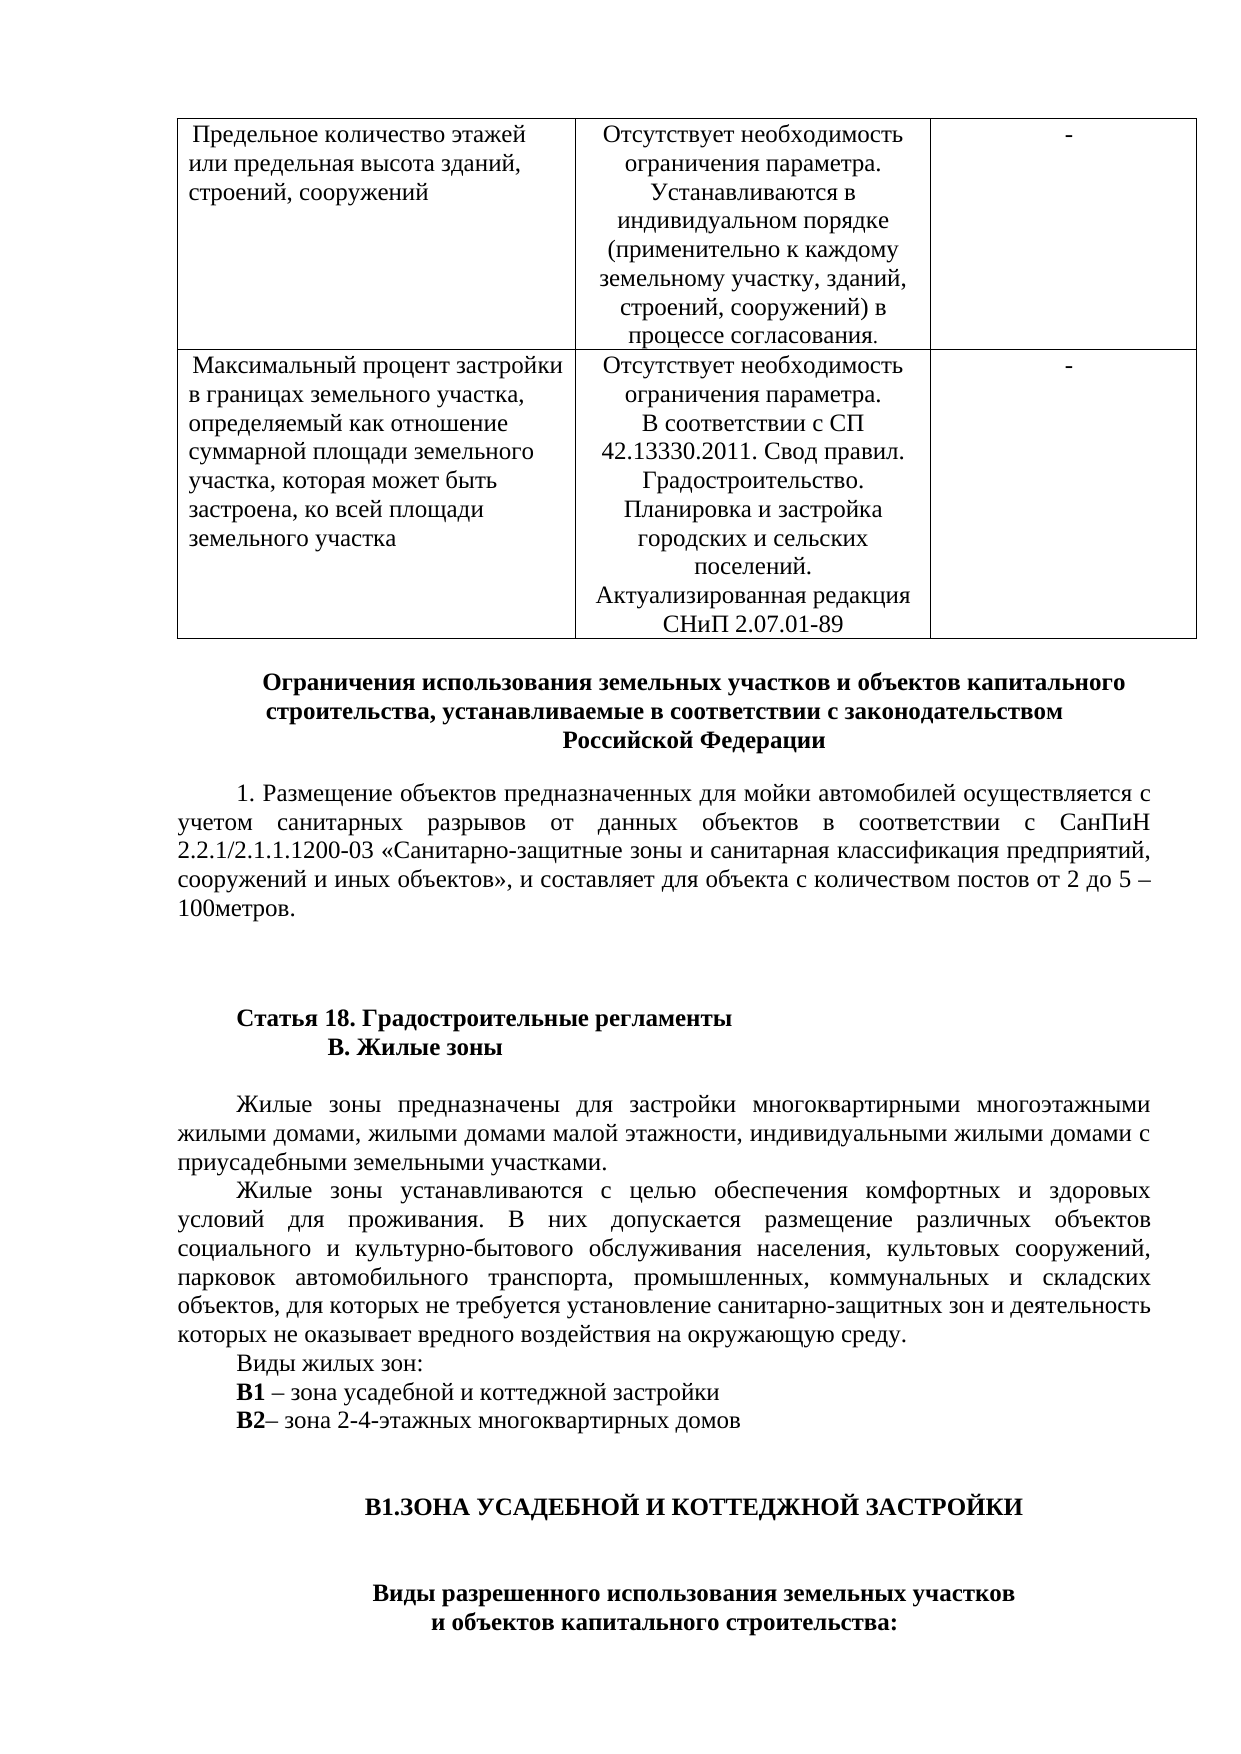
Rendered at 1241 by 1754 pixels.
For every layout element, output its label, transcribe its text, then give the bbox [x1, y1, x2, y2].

table_cell - [931, 350, 1196, 638]
text В1.ЗОНА УСАДЕБНОЙ И КОТТЕДЖНОЙ ЗАСТРОЙКИ [177, 1492, 1152, 1521]
table_cell Отсутствует необходимость ограничения параметра. В соответствии с СП 42.13330.2011. Свод правил. Градостроительство. Планировка и застройка городских и сельских поселений. Актуализированная редакция СНиП 2.07.01-89 [576, 350, 930, 638]
text Виды разрешенного использования земельных участков [177, 1578, 1152, 1607]
text Виды жилых зон: [177, 1348, 1152, 1377]
text В. Жилые зоны [252, 1032, 1152, 1061]
text Жилые зоны устанавливаются с целью обеспечения комфортных и здоровых условий для проживания. В них допускается размещение различных объектов социального и культурно-бытового обслуживания населения, культовых сооружений, парковок автомобильного транспорта, промышленных, коммунальных и складских объектов, для которых не требуется установление санитарно-защитных зон и деятельность которых не оказывает вредного воздействия на окружающую среду. [177, 1176, 1152, 1348]
text и объектов капитального строительства: [177, 1607, 1152, 1636]
text Статья 18. Градостроительные регламенты [177, 1003, 1152, 1032]
table_cell - [931, 119, 1196, 349]
table_cell Максимальный процент застройки в границах земельного участка, определяемый как отношение суммарной площади земельного участка, которая может быть застроена, ко всей площади земельного участка [178, 350, 575, 638]
table_cell Предельное количество этажей или предельная высота зданий, строений, сооружений [178, 119, 575, 349]
text В2– зона 2-4-этажных многоквартирных домов [177, 1406, 1152, 1434]
text Ограничения использования земельных участков и объектов капитального строительства, устанавливаемые в соответствии с законодательством [177, 667, 1152, 725]
table_cell Отсутствует необходимость ограничения параметра. Устанавливаются в индивидуальном порядке (применительно к каждому земельному участку, зданий, строений, сооружений) в процессе согласования. [576, 119, 930, 349]
text Жилые зоны предназначены для застройки многоквартирными многоэтажными жилыми домами, жилыми домами малой этажности, индивидуальными жилыми домами с приусадебными земельными участками. [177, 1089, 1152, 1176]
text 1. Размещение объектов предназначенных для мойки автомобилей осуществляется с учетом санитарных разрывов от данных объектов в соответствии с СанПиН 2.2.1/2.1.1.1200-03 «Санитарно-защитные зоны и санитарная классификация предприятий, сооружений и иных объектов», и составляет для объекта с количеством постов от 2 до 5 – 100метров. [177, 778, 1152, 922]
text Российской Федерации [177, 725, 1152, 754]
text В1 – зона усадебной и коттеджной застройки [177, 1377, 1152, 1406]
